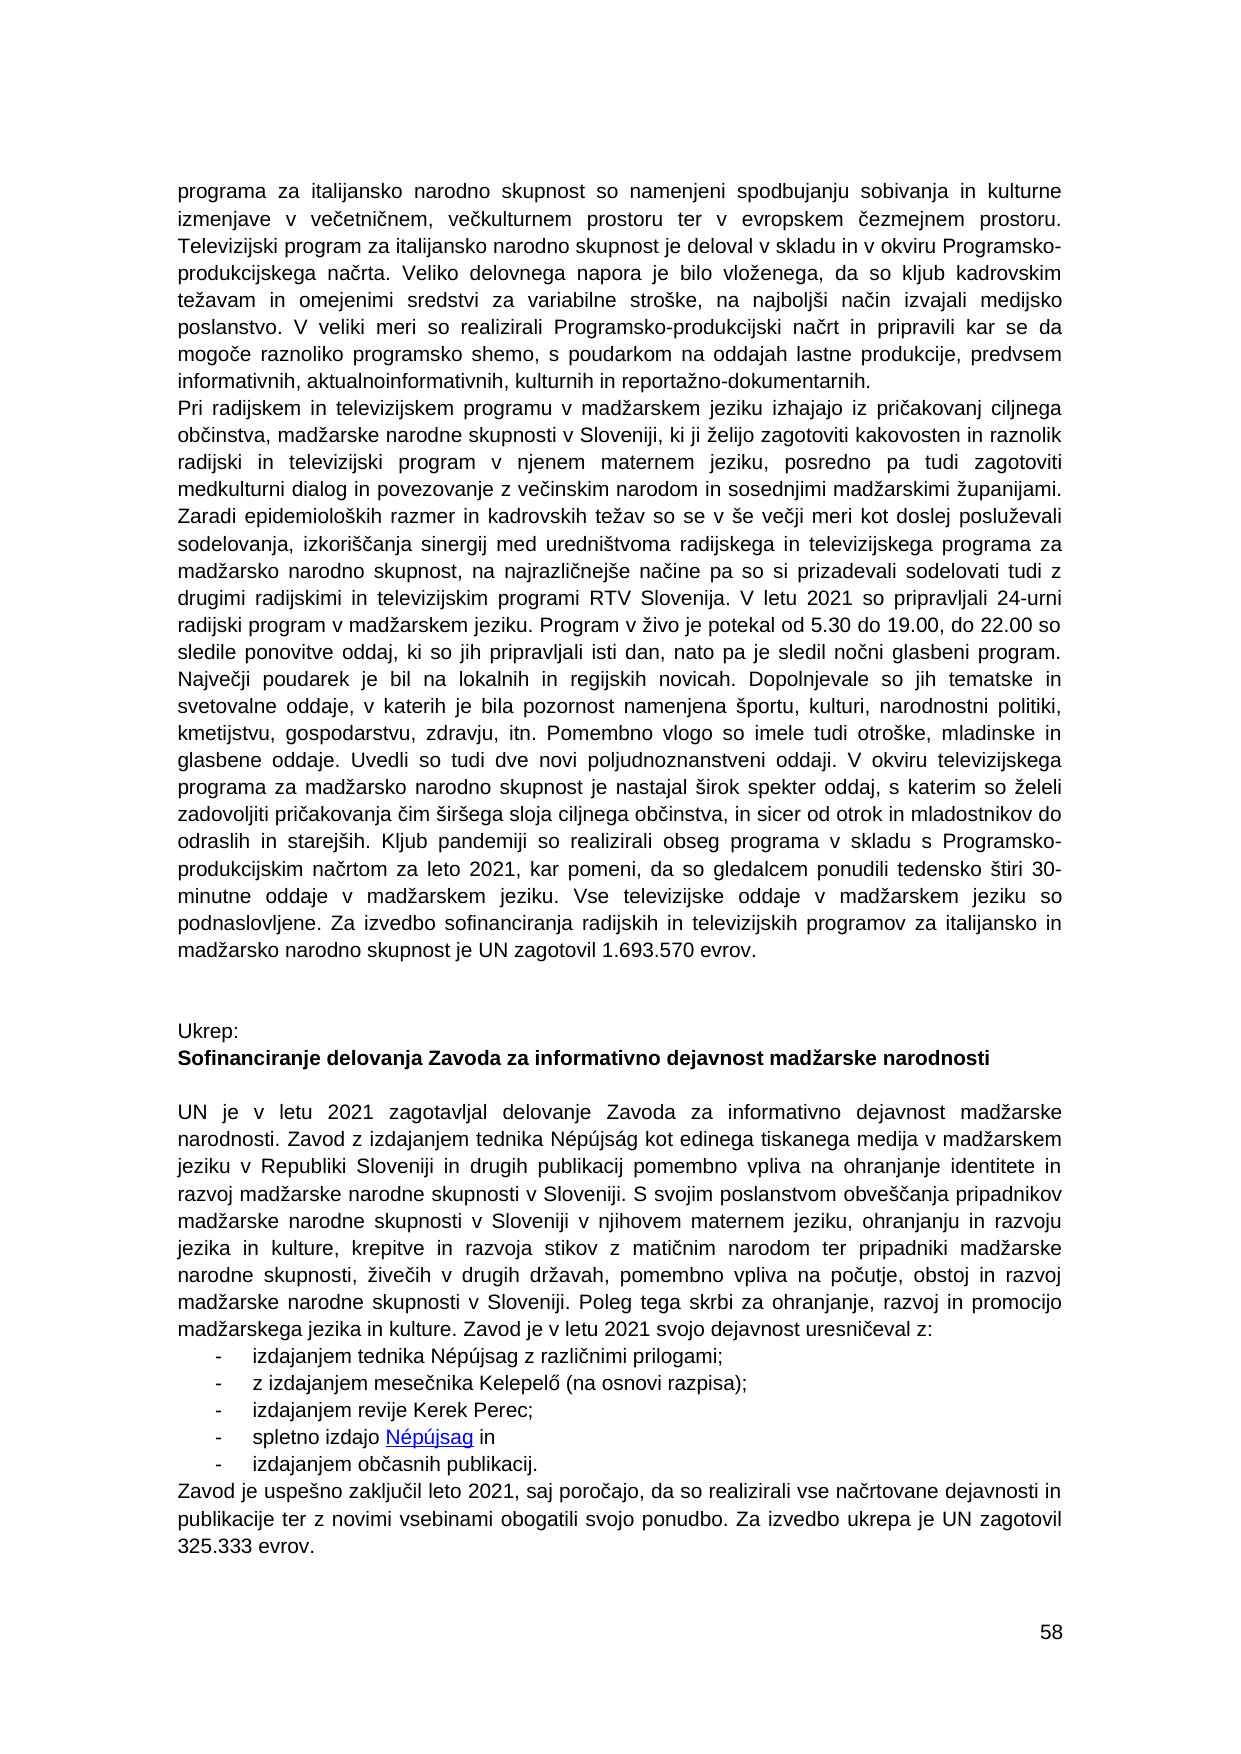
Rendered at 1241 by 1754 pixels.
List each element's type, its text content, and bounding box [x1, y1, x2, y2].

list izdajanjem občasnih publikacij. [215, 1450, 1063, 1477]
text Zavod je uspešno zaključil leto 2021, saj poročajo, da so realizirali vse načrtovane dejavnosti in publikacije ter z novimi vsebinami obogatili svojo ponudbo. Za izvedbo ukrepa je UN zagotovil 325.333 evrov. [177, 1477, 1063, 1558]
text UN je v letu 2021 zagotavljal delovanje Zavoda za informativno dejavnost madžarske narodnosti. Zavod z izdajanjem tednika Népújság kot edinega tiskanega medija v madžarskem jeziku v Republiki Sloveniji in drugih publikacij pomembno vpliva na ohranjanje identitete in razvoj madžarske narodne skupnosti v Sloveniji. S svojim poslanstvom obveščanja pripadnikov madžarske narodne skupnosti v Sloveniji v njihovem maternem jeziku, ohranjanju in razvoju jezika in kulture, krepitve in razvoja stikov z matičnim narodom ter pripadniki madžarske narodne skupnosti, živečih v drugih državah, pomembno vpliva na počutje, obstoj in razvoj madžarske narodne skupnosti v Sloveniji. Poleg tega skrbi za ohranjanje, razvoj in promocijo madžarskega jezika in kulture. Zavod je v letu 2021 svojo dejavnost uresničeval z: [177, 1098, 1063, 1342]
list z izdajanjem mesečnika Kelepelő (na osnovi razpisa); [215, 1369, 1063, 1396]
text Sofinanciranje delovanja Zavoda za informativno dejavnost madžarske narodnosti [177, 1044, 1063, 1071]
list spletno izdajo Népújsag in [215, 1423, 1063, 1450]
text Pri radijskem in televizijskem programu v madžarskem jeziku izhajajo iz pričakovanj ciljnega občinstva, madžarske narodne skupnosti v Sloveniji, ki ji želijo zagotoviti kakovosten in raznolik radijski in televizijski program v njenem maternem jeziku, posredno pa tudi zagotoviti medkulturni dialog in povezovanje z večinskim narodom in sosednjimi madžarskimi županijami. Zaradi epidemioloških razmer in kadrovskih težav so se v še večji meri kot doslej posluževali sodelovanja, izkoriščanja sinergij med uredništvoma radijskega in televizijskega programa za madžarsko narodno skupnost, na najrazličnejše načine pa so si prizadevali sodelovati tudi z drugimi radijskimi in televizijskim programi RTV Slovenija. V letu 2021 so pripravljali 24-urni radijski program v madžarskem jeziku. Program v živo je potekal od 5.30 do 19.00, do 22.00 so sledile ponovitve oddaj, ki so jih pripravljali isti dan, nato pa je sledil nočni glasbeni program. Največji poudarek je bil na lokalnih in regijskih novicah. Dopolnjevale so jih tematske in svetovalne oddaje, v katerih je bila pozornost namenjena športu, kulturi, narodnostni politiki, kmetijstvu, gospodarstvu, zdravju, itn. Pomembno vlogo so imele tudi otroške, mladinske in glasbene oddaje. Uvedli so tudi dve novi poljudnoznanstveni oddaji. V okviru televizijskega programa za madžarsko narodno skupnost je nastajal širok spekter oddaj, s katerim so želeli zadovoljiti pričakovanja čim širšega sloja ciljnega občinstva, in sicer od otrok in mladostnikov do odraslih in starejših. Kljub pandemiji so realizirali obseg programa v skladu s Programsko-produkcijskim načrtom za leto 2021, kar pomeni, da so gledalcem ponudili tedensko štiri 30-minutne oddaje v madžarskem jeziku. Vse televizijske oddaje v madžarskem jeziku so podnaslovljene. Za izvedbo sofinanciranja radijskih in televizijskih programov za italijansko in madžarsko narodno skupnost je UN zagotovil 1.693.570 evrov. [177, 394, 1063, 963]
list izdajanjem revije Kerek Perec; [215, 1396, 1063, 1423]
list izdajanjem tednika Népújsag z različnimi prilogami; [215, 1342, 1063, 1369]
text Ukrep: [177, 1017, 1063, 1044]
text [177, 177, 1063, 394]
